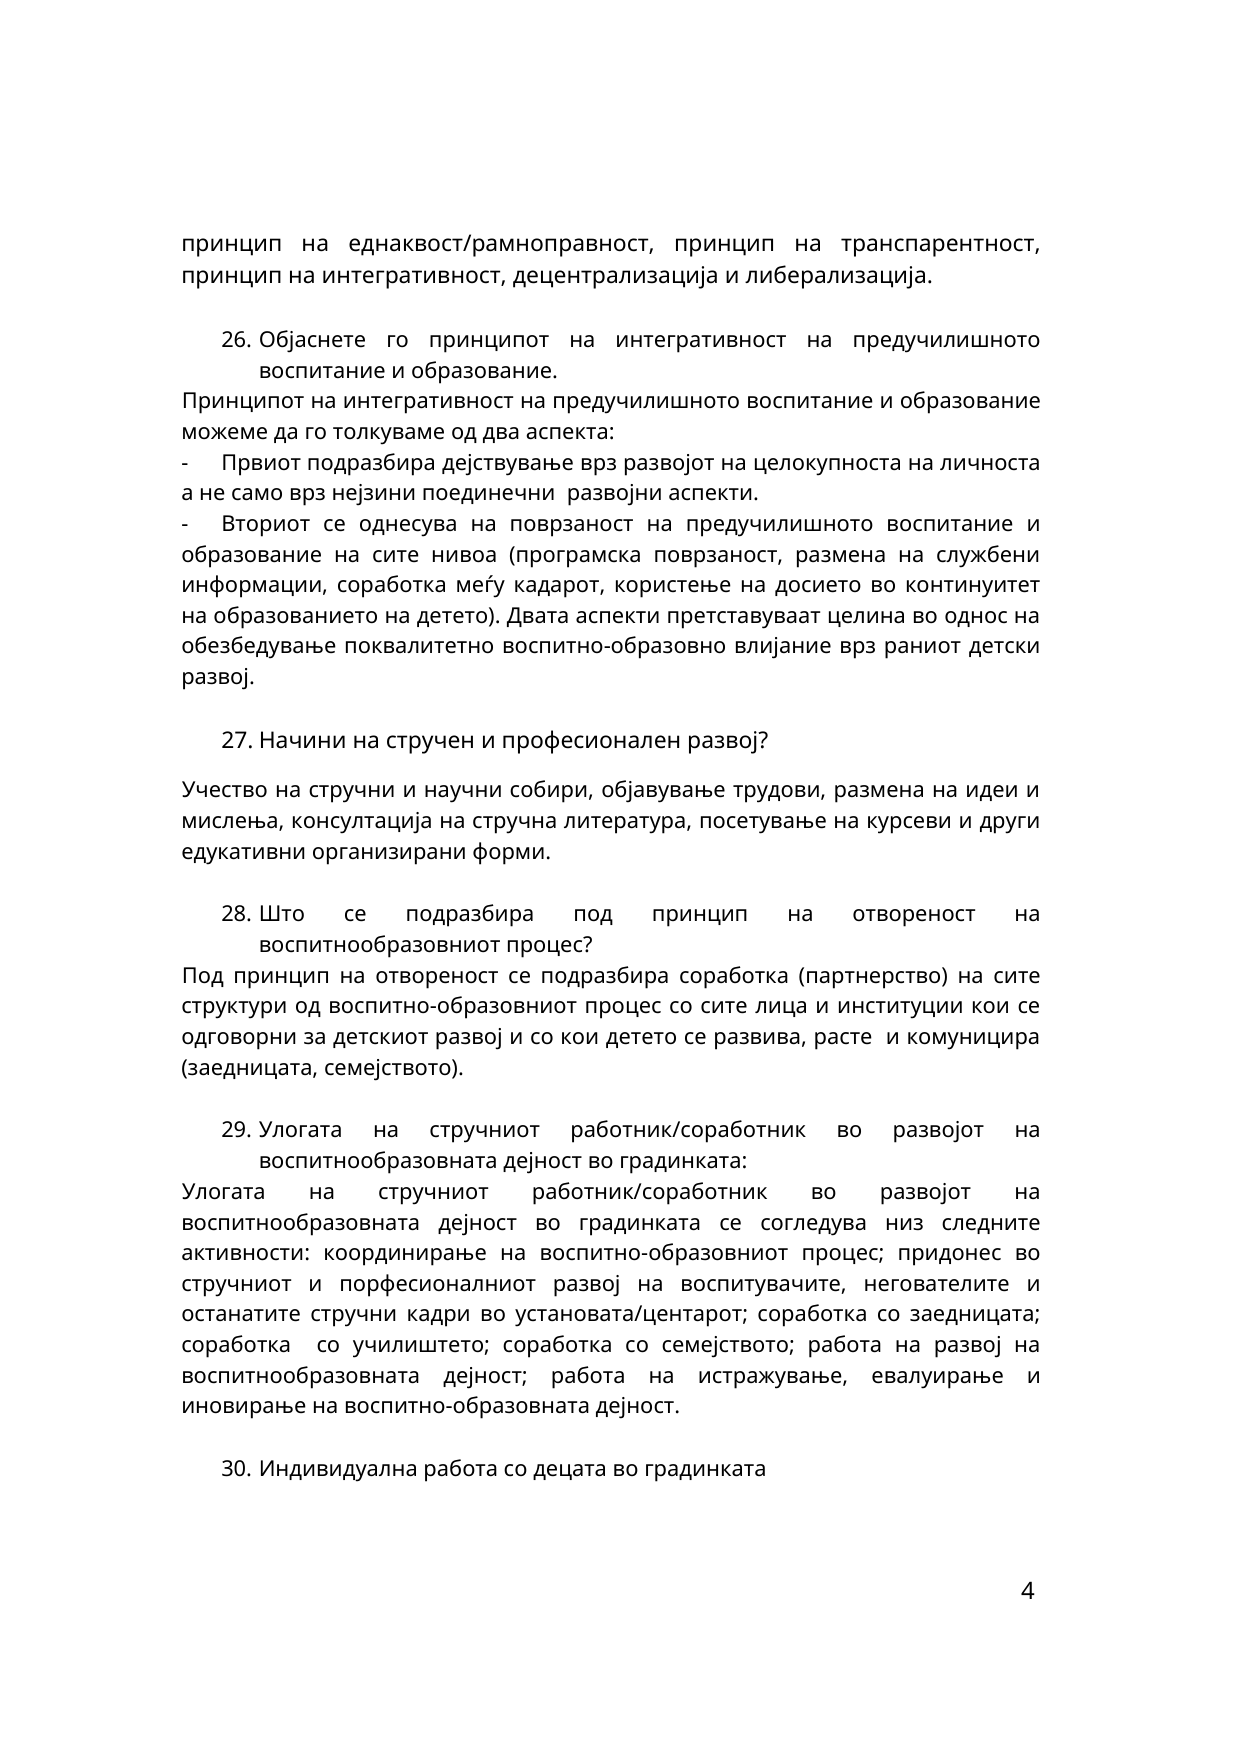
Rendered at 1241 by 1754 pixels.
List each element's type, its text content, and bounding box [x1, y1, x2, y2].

list Начини на стручен и професионален развој? [221, 724, 1041, 755]
list Вториот се однесува на поврзаност на предучилишното воспитание и образование на сите нивоа (програмска поврзаност, размена на службени информации, соработка меѓу кадарот, користење на досието во континуитет на образованието на детето). Двата аспекти претставуваат целина во однос на обезбедување поквалитетно воспитно-образовно влијание врз раниот детски развој. [181, 508, 1041, 691]
list Улогата на стручниот работник/соработник во развојот на воспитнообразовната дејност во градинката: [221, 1114, 1041, 1175]
list Првиот подразбира дејствување врз развојот на целокупноста на личноста а не само врз нејзини поединечни развојни аспекти. [181, 447, 1041, 507]
text Принципот на интегративност на предучилишното воспитание и образование можеме да го толкуваме од два аспекта: [181, 385, 1041, 446]
text Учество на стручни и научни собири, објавување трудови, размена на идеи и мислења, консултација на стручна литература, посетување на курсеви и други едукативни организирани форми. [181, 774, 1041, 865]
text Под принцип на отвореност се подразбира соработка (партнерство) на сите структури од воспитно-образовниот процес со сите лица и институции кои се одговорни за детскиот развој и со кои детето се развива, расте и комуницира (заедницата, семејството). [181, 960, 1041, 1081]
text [181, 227, 1041, 291]
list Што се подразбира под принцип на отвореност на воспитнообразовниот процес? [221, 898, 1041, 959]
text Улогата на стручниот работник/соработник во развојот на воспитнообразовната дејност во градинката се согледува низ следните активности: координирање на воспитно-образовниот процес; придонес во стручниот и порфесионалниот развој на воспитувачите, негователите и останатите стручни кадри во установата/центарот; соработка со заедницата; соработка со училиштето; соработка со семејството; работа на развој на воспитнообразовната дејност; работа на истражување, евалуирање и иновирање на воспитно-образовната дејност. [181, 1176, 1041, 1420]
list Индивидуална работа со децата во градинката [221, 1453, 1041, 1483]
list Објаснете го принципот на интегративност на предучилишното воспитание и образование. [221, 324, 1041, 384]
